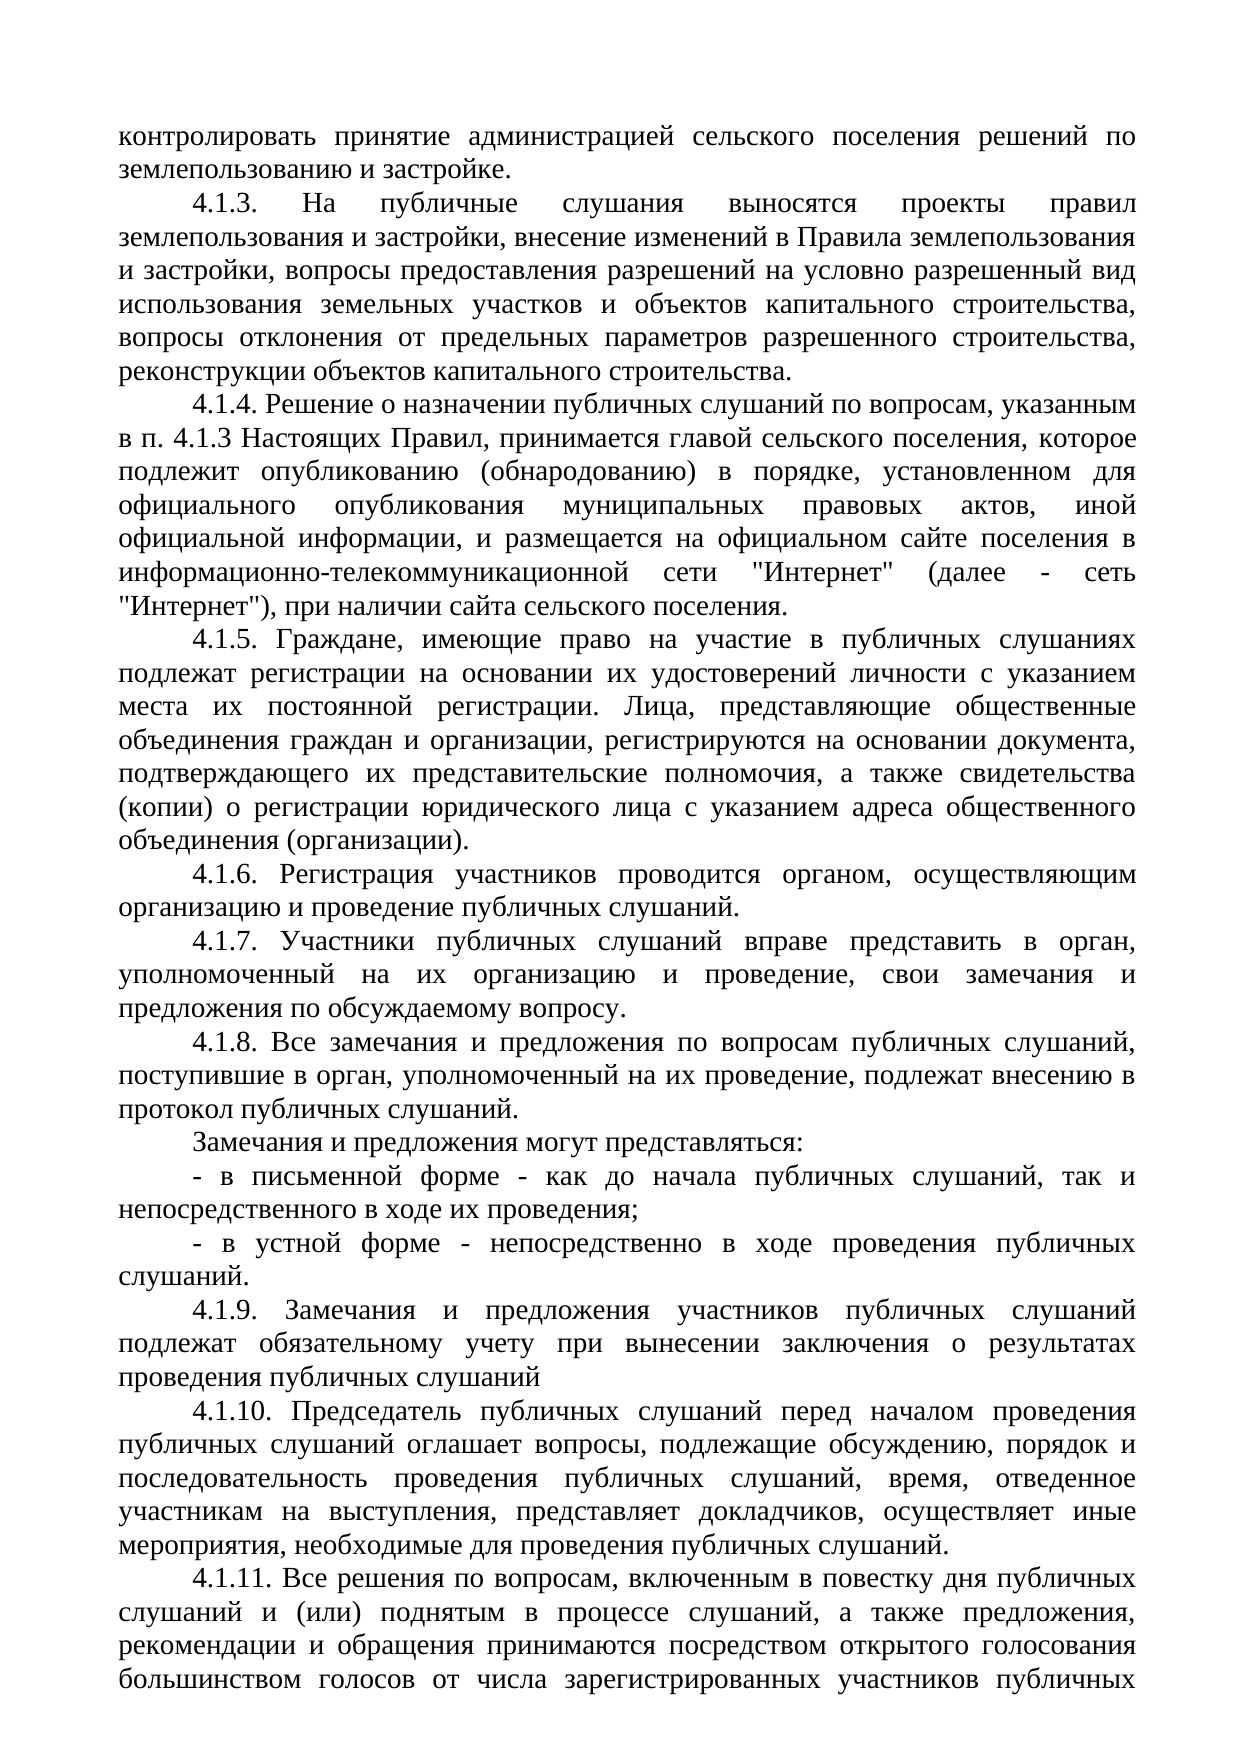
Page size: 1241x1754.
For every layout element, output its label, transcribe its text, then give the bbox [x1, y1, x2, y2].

text 4.1.10. Председатель публичных слушаний перед началом проведения публичных слушаний оглашает вопросы, подлежащие обсуждению, порядок и последовательность проведения публичных слушаний, время, отведенное участникам на выступления, представляет докладчиков, осуществляет иные мероприятия, необходимые для проведения публичных слушаний. [118, 1393, 1137, 1560]
text 4.1.3. На публичные слушания выносятся проекты правил землепользования и застройки, внесение изменений в Правила землепользования и застройки, вопросы предоставления разрешений на условно разрешенный вид использования земельных участков и объектов капитального строительства, вопросы отклонения от предельных параметров разрешенного строительства, реконструкции объектов капитального строительства. [118, 185, 1137, 386]
text 4.1.7. Участники публичных слушаний вправе представить в орган, уполномоченный на их организацию и проведение, свои замечания и предложения по обсуждаемому вопросу. [118, 923, 1137, 1024]
text 4.1.4. Решение о назначении публичных слушаний по вопросам, указанным в п. 4.1.3 Настоящих Правил, принимается главой сельского поселения, которое подлежит опубликованию (обнародованию) в порядке, установленном для официального опубликования муниципальных правовых актов, иной официальной информации, и размещается на официальном сайте поселения в информационно-телекоммуникационной сети "Интернет" (далее - сеть "Интернет"), при наличии сайта сельского поселения. [118, 386, 1137, 621]
text 4.1.9. Замечания и предложения участников публичных слушаний подлежат обязательному учету при вынесении заключения о результатах проведения публичных слушаний [118, 1292, 1137, 1393]
text Замечания и предложения могут представляться: [118, 1124, 1137, 1158]
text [118, 118, 1137, 185]
text - в устной форме - непосредственно в ходе проведения публичных слушаний. [118, 1225, 1137, 1292]
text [118, 1560, 1137, 1694]
text 4.1.8. Все замечания и предложения по вопросам публичных слушаний, поступившие в орган, уполномоченный на их проведение, подлежат внесению в протокол публичных слушаний. [118, 1024, 1137, 1124]
text 4.1.5. Граждане, имеющие право на участие в публичных слушаниях подлежат регистрации на основании их удостоверений личности с указанием места их постоянной регистрации. Лица, представляющие общественные объединения граждан и организации, регистрируются на основании документа, подтверждающего их представительские полномочия, а также свидетельства (копии) о регистрации юридического лица с указанием адреса общественного объединения (организации). [118, 621, 1137, 856]
text 4.1.6. Регистрация участников проводится органом, осуществляющим организацию и проведение публичных слушаний. [118, 856, 1137, 923]
text - в письменной форме - как до начала публичных слушаний, так и непосредственного в ходе их проведения; [118, 1158, 1137, 1225]
